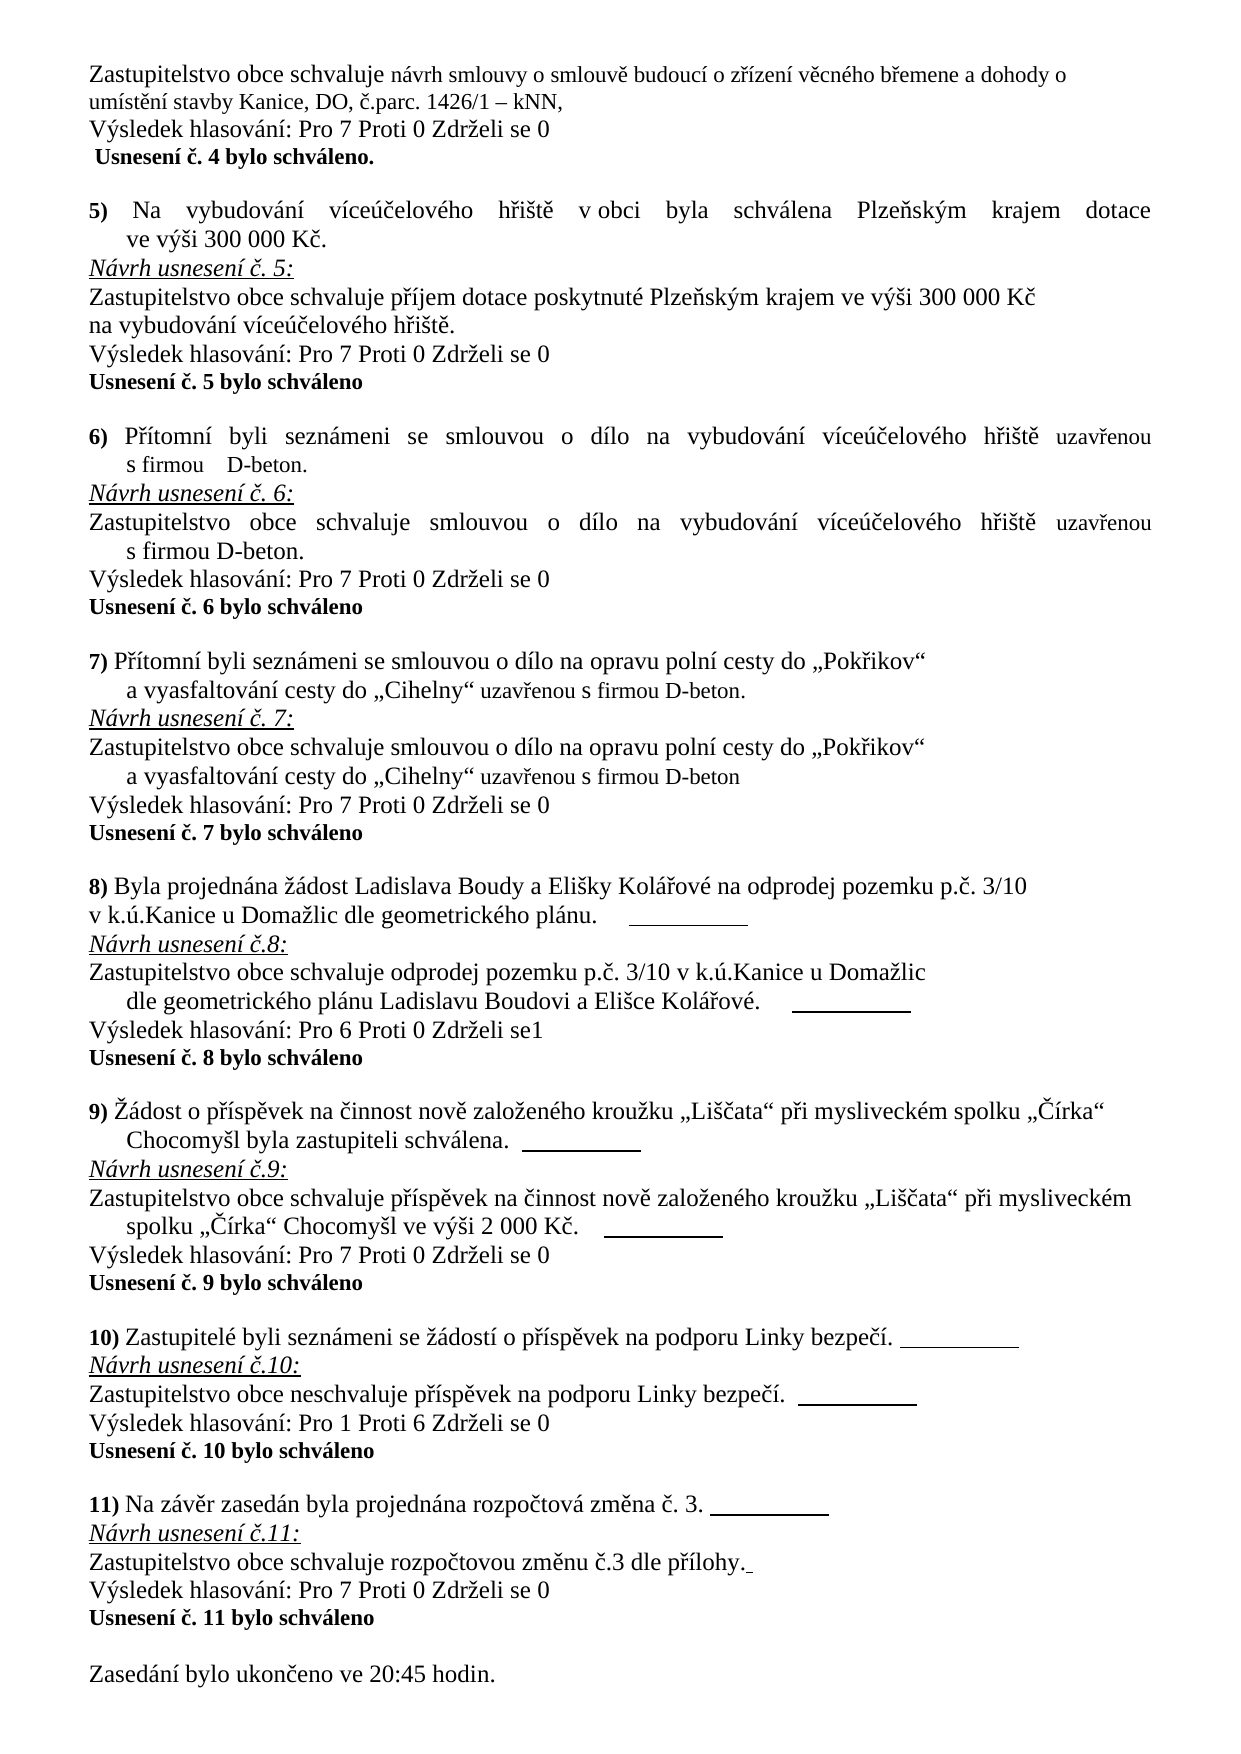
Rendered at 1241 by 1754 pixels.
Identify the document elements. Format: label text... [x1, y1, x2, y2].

text 7) Přítomní byli seznámeni se smlouvou o dílo na opravu polní cesty do „Pokřikov“ a vyasfaltování cesty do „Cihelny“ uzavřenou s firmou D-beton. [89, 646, 1152, 703]
text Zastupitelstvo obce schvaluje rozpočtovou změnu č.3 dle přílohy. [89, 1547, 1152, 1576]
text Výsledek hlasování: Pro 7 Proti 0 Zdrželi se 0 [89, 790, 1152, 818]
text Zastupitelstvo obce schvaluje příspěvek na činnost nově založeného kroužku „Liščata“ při mysliveckém spolku „Čírka“ Chocomyšl ve výši 2 000 Kč. [89, 1183, 1152, 1240]
text 6) Přítomní byli seznámeni se smlouvou o dílo na vybudování víceúčelového hřiště uzavřenou s firmou D-beton. [89, 421, 1152, 478]
text Návrh usnesení č.11: [89, 1518, 1152, 1547]
text Výsledek hlasování: Pro 7 Proti 0 Zdrželi se 0 [89, 114, 1152, 143]
text Zasedání bylo ukončeno ve 20:45 hodin. [89, 1659, 1152, 1688]
text Návrh usnesení č. 6: [89, 478, 1152, 507]
text Usnesení č. 9 bylo schváleno [89, 1269, 1152, 1295]
text v k.ú.Kanice u Domažlic dle geometrického plánu. [89, 900, 1152, 929]
text Zastupitelstvo obce schvaluje příjem dotace poskytnuté Plzeňským krajem ve výši 300 000 Kč [89, 282, 1152, 311]
text Návrh usnesení č.10: [89, 1350, 1152, 1379]
text Návrh usnesení č.9: [89, 1154, 1152, 1183]
text Zastupitelstvo obce neschvaluje příspěvek na podporu Linky bezpečí. [89, 1379, 1152, 1408]
text 9) Žádost o příspěvek na činnost nově založeného kroužku „Liščata“ při mysliveckém spolku „Čírka“ Chocomyšl byla zastupiteli schválena. [89, 1096, 1152, 1154]
text Návrh usnesení č. 7: [89, 703, 1152, 732]
text Návrh usnesení č.8: [89, 929, 1152, 957]
text Výsledek hlasování: Pro 7 Proti 0 Zdrželi se 0 [89, 1576, 1152, 1604]
text Usnesení č. 5 bylo schváleno [89, 368, 1152, 394]
text Usnesení č. 6 bylo schváleno [89, 593, 1152, 620]
text Usnesení č. 7 bylo schváleno [89, 818, 1152, 845]
text 5) Na vybudování víceúčelového hřiště v obci byla schválena Plzeňským krajem dotace ve výši 300 000 Kč. [89, 196, 1152, 253]
text 11) Na závěr zasedán byla projednána rozpočtová změna č. 3. [89, 1489, 1152, 1518]
text Výsledek hlasování: Pro 6 Proti 0 Zdrželi se1 [89, 1015, 1152, 1044]
text Výsledek hlasování: Pro 7 Proti 0 Zdrželi se 0 [89, 564, 1152, 593]
text Návrh usnesení č. 5: [89, 253, 1152, 282]
text Výsledek hlasování: Pro 7 Proti 0 Zdrželi se 0 [89, 1240, 1152, 1269]
text Zastupitelstvo obce schvaluje odprodej pozemku p.č. 3/10 v k.ú.Kanice u Domažlic dle geometrického plánu Ladislavu Boudovi a Elišce Kolářové. [89, 957, 1152, 1015]
text Usnesení č. 11 bylo schváleno [89, 1604, 1152, 1631]
text Výsledek hlasování: Pro 7 Proti 0 Zdrželi se 0 [89, 339, 1152, 368]
text Zastupitelstvo obce schvaluje smlouvou o dílo na vybudování víceúčelového hřiště uzavřenou s firmou D-beton. [89, 507, 1152, 564]
text Usnesení č. 10 bylo schváleno [89, 1437, 1152, 1463]
text Zastupitelstvo obce schvaluje návrh smlouvy o smlouvě budoucí o zřízení věcného břemene a dohody o umístění stavby Kanice, DO, č.parc. 1426/1 – kNN, [89, 59, 1152, 114]
text Usnesení č. 4 bylo schváleno. [89, 143, 1152, 169]
text 8) Byla projednána žádost Ladislava Boudy a Elišky Kolářové na odprodej pozemku p.č. 3/10 [89, 871, 1152, 900]
text Výsledek hlasování: Pro 1 Proti 6 Zdrželi se 0 [89, 1408, 1152, 1437]
text Zastupitelstvo obce schvaluje smlouvou o dílo na opravu polní cesty do „Pokřikov“ a vyasfaltování cesty do „Cihelny“ uzavřenou s firmou D-beton [89, 732, 1152, 790]
text na vybudování víceúčelového hřiště. [89, 311, 1152, 339]
text 10) Zastupitelé byli seznámeni se žádostí o příspěvek na podporu Linky bezpečí. [89, 1322, 1152, 1350]
text Usnesení č. 8 bylo schváleno [89, 1044, 1152, 1070]
